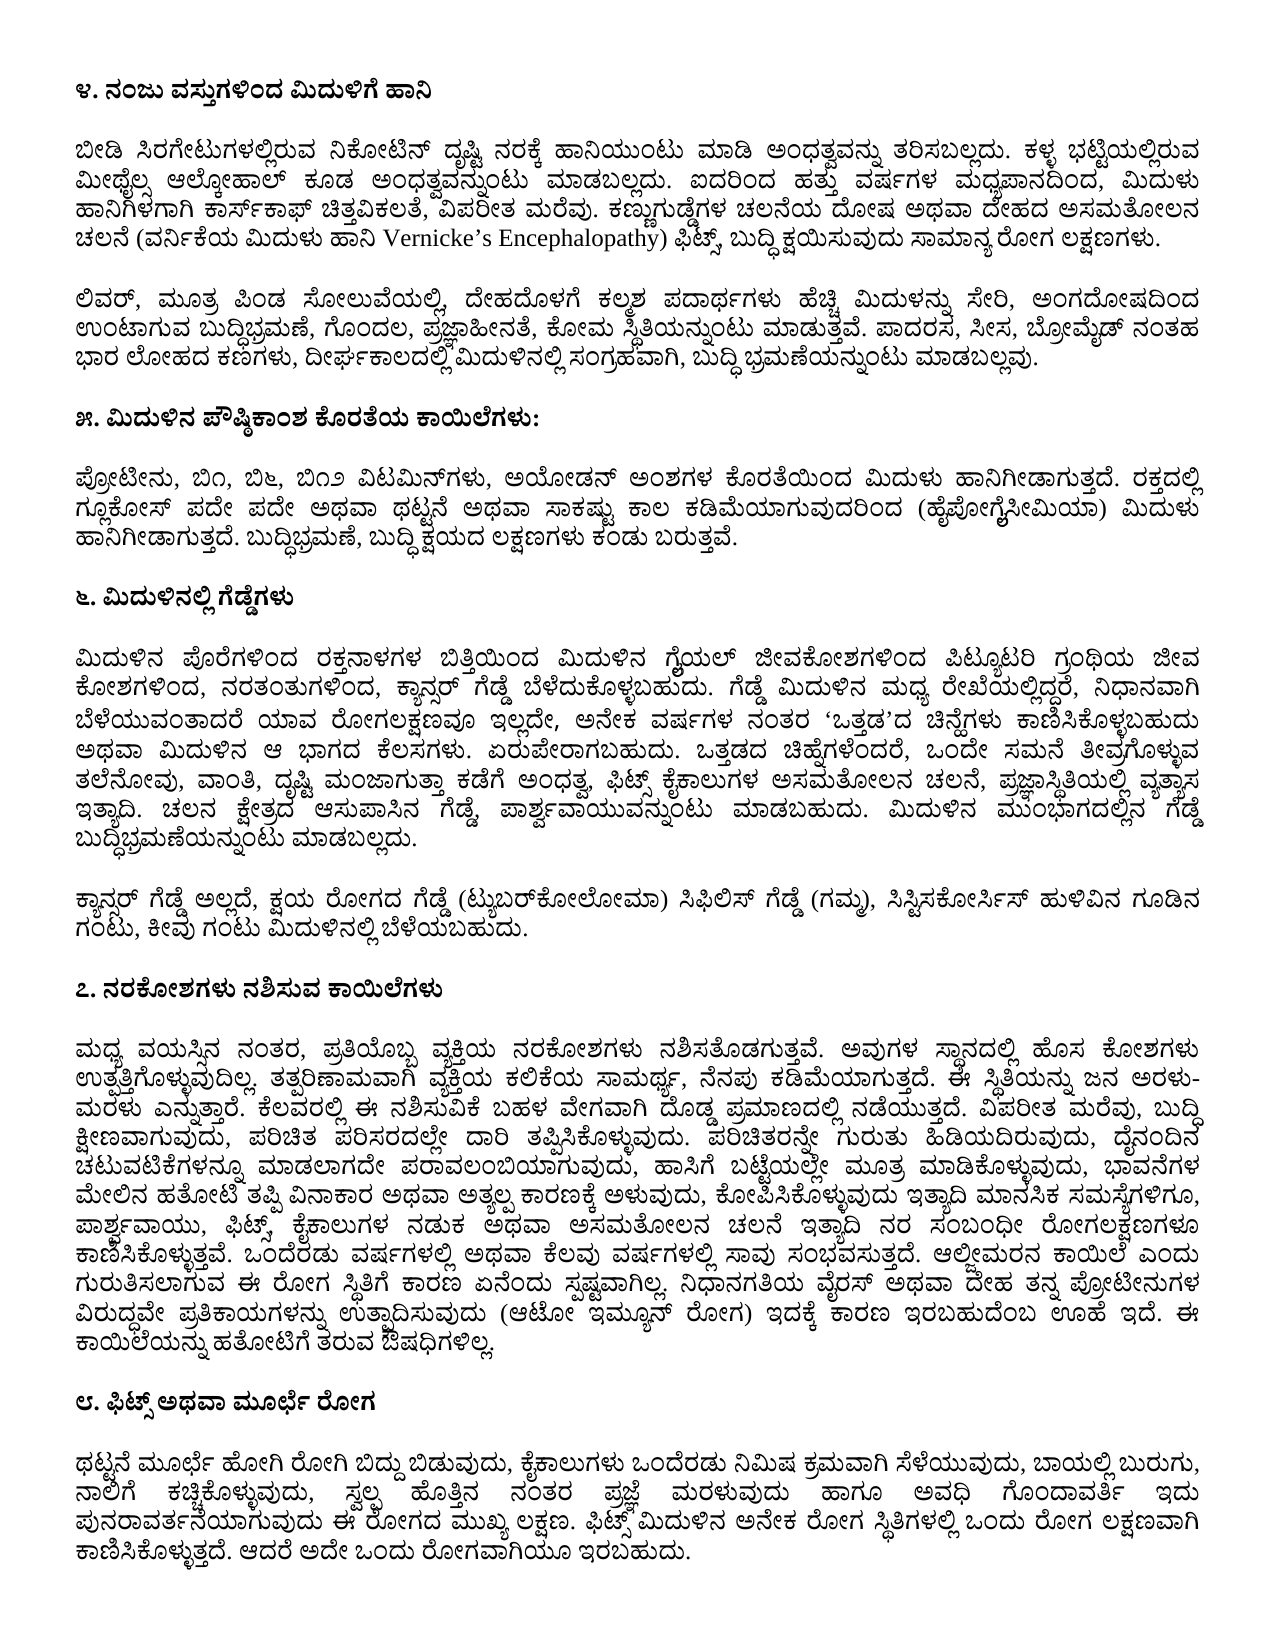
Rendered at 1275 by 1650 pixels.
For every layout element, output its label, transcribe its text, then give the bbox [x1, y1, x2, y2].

text ಪ್ರೋಟೀನು, ಬಿ೧, ಬಿ೬, ಬಿ೧೨ ವಿಟಮಿನ್‌ಗಳು, ಅಯೋಡನ್‌ ಅಂಶಗಳ ಕೊರತೆಯಿಂದ ಮಿದುಳು ಹಾನಿಗೀಡಾಗುತ್ತದೆ. ರಕ್ತದಲ್ಲಿ ಗ್ಲೂಕೋಸ್ ಪದೇ ಪದೇ ಅಥವಾ ಥಟ್ಟನೆ ಅಥವಾ ಸಾಕಷ್ಟು ಕಾಲ ಕಡಿಮೆಯಾಗುವುದರಿಂದ (ಹೈಪೋಗ್ಲೈಸೀಮಿಯಾ) ಮಿದುಳು ಹಾನಿಗೀಡಾಗುತ್ತದೆ. ಬುದ್ಧಿಭ್ರಮಣೆ, ಬುದ್ಧಿ ಕ್ಷಯದ ಲಕ್ಷಣಗಳು ಕಂಡು ಬರುತ್ತವೆ. [75, 463, 1200, 551]
text ಲಿವರ್, ಮೂತ್ರ ಪಿಂಡ ಸೋಲುವೆಯಲ್ಲಿ, ದೇಹದೊಳಗೆ ಕಲ್ಮಶ ಪದಾರ್ಥಗಳು ಹೆಚ್ಚಿ ಮಿದುಳನ್ನು ಸೇರಿ, ಅಂಗದೋಷದಿಂದ ಉಂಟಾಗುವ ಬುದ್ಧಿಭ್ರಮಣೆ, ಗೊಂದಲ, ಪ್ರಜ್ಞಾಹೀನತೆ, ಕೋಮ ಸ್ಥಿತಿಯನ್ನುಂಟು ಮಾಡುತ್ತವೆ. ಪಾದರಸ, ಸೀಸ, ಬ್ರೋಮೈಡ್ ನಂತಹ ಭಾರ ಲೋಹದ ಕಣಗಳು, ದೀರ್ಘಕಾಲದಲ್ಲಿ ಮಿದುಳಿನಲ್ಲಿ ಸಂಗ್ರಹವಾಗಿ, ಬುದ್ಧಿ ಭ್ರಮಣೆಯನ್ನುಂಟು ಮಾಡಬಲ್ಲವು. [75, 284, 1200, 372]
text ಮಧ್ಯ ವಯಸ್ಸಿನ ನಂತರ, ಪ್ರತಿಯೊಬ್ಬ ವ್ಯಕ್ತಿಯ ನರಕೋಶಗಳು ನಶಿಸತೊಡಗುತ್ತವೆ. ಅವುಗಳ ಸ್ಥಾನದಲ್ಲಿ ಹೊಸ ಕೋಶಗಳು ಉತ್ಪತ್ತಿಗೊಳ್ಳುವುದಿಲ್ಲ. ತತ್ಪರಿಣಾಮವಾಗಿ ವ್ಯಕ್ತಿಯ ಕಲಿಕೆಯ ಸಾಮರ್ಥ್ಯ, ನೆನಪು ಕಡಿಮೆಯಾಗುತ್ತದೆ. ಈ ಸ್ಥಿತಿಯನ್ನು ಜನ ಅರಳು-ಮರಳು ಎನ್ನುತ್ತಾರೆ. ಕೆಲವರಲ್ಲಿ ಈ ನಶಿಸುವಿಕೆ ಬಹಳ ವೇಗವಾಗಿ ದೊಡ್ಡ ಪ್ರಮಾಣದಲ್ಲಿ ನಡೆಯುತ್ತದೆ. ವಿಪರೀತ ಮರೆವು, ಬುದ್ಧಿ ಕ್ಷೀಣವಾಗುವುದು, ಪರಿಚಿತ ಪರಿಸರದಲ್ಲೇ ದಾರಿ ತಪ್ಪಿಸಿಕೊಳ್ಳುವುದು. ಪರಿಚಿತರನ್ನೇ ಗುರುತು ಹಿಡಿಯದಿರುವುದು, ದೈನಂದಿನ ಚಟುವಟಿಕೆಗಳನ್ನೂ ಮಾಡಲಾಗದೇ ಪರಾವಲಂಬಿಯಾಗುವುದು, ಹಾಸಿಗೆ ಬಟ್ಟೆಯಲ್ಲೇ ಮೂತ್ರ ಮಾಡಿಕೊಳ್ಳುವುದು, ಭಾವನೆಗಳ ಮೇಲಿನ ಹತೋಟಿ ತಪ್ಪಿ ವಿನಾಕಾರ ಅಥವಾ ಅತ್ಯಲ್ಪ ಕಾರಣಕ್ಕೆ ಅಳುವುದು, ಕೋಪಿಸಿಕೊಳ್ಳುವುದು ಇತ್ಯಾದಿ ಮಾನಸಿಕ ಸಮಸ್ಯೆಗಳಿಗೂ, ಪಾರ್ಶ್ವವಾಯು, ಫಿಟ್ಸ್‌, ಕೈಕಾಲುಗಳ ನಡುಕ ಅಥವಾ ಅಸಮತೋಲನ ಚಲನೆ ಇತ್ಯಾದಿ ನರ ಸಂಬಂಧೀ ರೋಗಲಕ್ಷಣಗಳೂ ಕಾಣಿಸಿಕೊಳ್ಳುತ್ತವೆ. ಒಂದೆರಡು ವರ್ಷಗಳಲ್ಲಿ ಅಥವಾ ಕೆಲವು ವರ್ಷಗಳಲ್ಲಿ ಸಾವು ಸಂಭವಸುತ್ತದೆ. ಆಲ್ಜೀಮರನ ಕಾಯಿಲೆ ಎಂದು ಗುರುತಿಸಲಾಗುವ ಈ ರೋಗ ಸ್ಥಿತಿಗೆ ಕಾರಣ ಏನೆಂದು ಸ್ಪಷ್ಟವಾಗಿಲ್ಲ. ನಿಧಾನಗತಿಯ ವೈರಸ್ ಅಥವಾ ದೇಹ ತನ್ನ ಪ್ರೋಟೀನುಗಳ ವಿರುದ್ಧವೇ ಪ್ರತಿಕಾಯಗಳನ್ನು ಉತ್ಪಾದಿಸುವುದು (ಆಟೋ ಇಮ್ಯೂನ್‌ ರೋಗ) ಇದಕ್ಕೆ ಕಾರಣ ಇರಬಹುದೆಂಬ ಊಹೆ ಇದೆ. ಈ ಕಾಯಿಲೆಯನ್ನು ಹತೋಟಿಗೆ ತರುವ ಔಷಧಿಗಳಿಲ್ಲ. [75, 1034, 1200, 1356]
text ೭. ನರಕೋಶಗಳು ನಶಿಸುವ ಕಾಯಿಲೆಗಳು [75, 974, 1200, 1003]
text ಕ್ಯಾನ್ಸರ್ ಗೆಡ್ಡೆ ಅಲ್ಲದೆ, ಕ್ಷಯ ರೋಗದ ಗೆಡ್ಡೆ (ಟ್ಯುಬರ್‌ಕೋಲೋಮಾ) ಸಿಫಿಲಿಸ್ ಗೆಡ್ಡೆ (ಗಮ್ಮ), ಸಿಸ್ಟಿಸಕೋರ್ಸಿಸ್‌ ಹುಳಿವಿನ ಗೂಡಿನ ಗಂಟು, ಕೀವು ಗಂಟು ಮಿದುಳಿನಲ್ಲಿ ಬೆಳೆಯಬಹುದು. [75, 884, 1200, 942]
text ಮಿದುಳಿನ ಪೊರೆಗಳಿಂದ ರಕ್ತನಾಳಗಳ ಬಿತ್ತಿಯಿಂದ ಮಿದುಳಿನ ಗ್ಲೈಯಲ್ ಜೀವಕೋಶಗಳಿಂದ ಪಿಟ್ಯೂಟರಿ ಗ್ರಂಥಿಯ ಜೀವ ಕೋಶಗಳಿಂದ, ನರತಂತುಗಳಿಂದ, ಕ್ಯಾನ್ಸರ್ ಗೆಡ್ಡೆ ಬೆಳೆದುಕೊಳ್ಳಬಹುದು. ಗೆಡ್ಡೆ ಮಿದುಳಿನ ಮಧ್ಯ ರೇಖೆಯಲ್ಲಿದ್ದರೆ, ನಿಧಾನವಾಗಿ ಬೆಳೆಯುವಂತಾದರೆ ಯಾವ ರೋಗಲಕ್ಷಣವೂ ಇಲ್ಲದೇ, ಅನೇಕ ವರ್ಷಗಳ ನಂತರ ‘ಒತ್ತಡ’ದ ಚಿನ್ಹೆಗಳು ಕಾಣಿಸಿಕೊಳ್ಳಬಹುದು ಅಥವಾ ಮಿದುಳಿನ ಆ ಭಾಗದ ಕೆಲಸಗಳು. ಏರುಪೇರಾಗಬಹುದು. ಒತ್ತಡದ ಚಿಹ್ನೆಗಳೆಂದರೆ, ಒಂದೇ ಸಮನೆ ತೀವ್ರಗೊಳ್ಳುವ ತಲೆನೋವು, ವಾಂತಿ, ದೃಷ್ಟಿ ಮಂಜಾಗುತ್ತಾ ಕಡೆಗೆ ಅಂಧತ್ವ, ಫಿಟ್ಸ್‌ ಕೈಕಾಲುಗಳ ಅಸಮತೋಲನ ಚಲನೆ, ಪ್ರಜ್ಞಾಸ್ಥಿತಿಯಲ್ಲಿ ವ್ಯತ್ಯಾಸ ಇತ್ಯಾದಿ. ಚಲನ ಕ್ಷೇತ್ರದ ಆಸುಪಾಸಿನ ಗೆಡ್ಡೆ, ಪಾರ್ಶ್ವವಾಯುವನ್ನುಂಟು ಮಾಡಬಹುದು. ಮಿದುಳಿನ ಮುಂಭಾಗದಲ್ಲಿನ ಗೆಡ್ಡೆ ಬುದ್ಧಿಭ್ರಮಣೆಯನ್ನುಂಟು ಮಾಡಬಲ್ಲದು. [75, 643, 1200, 853]
text ಥಟ್ಟನೆ ಮೂರ್ಛೆ ಹೋಗಿ ರೋಗಿ ಬಿದ್ದು ಬಿಡುವುದು, ಕೈಕಾಲುಗಳು ಒಂದೆರಡು ನಿಮಿಷ ಕ್ರಮವಾಗಿ ಸೆಳೆಯುವುದು, ಬಾಯಲ್ಲಿ ಬುರುಗು, ನಾಲಿಗೆ ಕಚ್ಚಿಕೊಳ್ಳುವುದು, ಸ್ವಲ್ಪ ಹೊತ್ತಿನ ನಂತರ ಪ್ರಜ್ಞೆ ಮರಳುವುದು ಹಾಗೂ ಅವಧಿ ಗೊಂದಾವರ್ತಿ ಇದು ಪುನರಾವರ್ತನೆಯಾಗುವುದು ಈ ರೋಗದ ಮುಖ್ಯ ಲಕ್ಷಣ. ಫಿಟ್ಸ್‌ ಮಿದುಳಿನ ಅನೇಕ ರೋಗ ಸ್ಥಿತಿಗಳಲ್ಲಿ ಒಂದು ರೋಗ ಲಕ್ಷಣವಾಗಿ ಕಾಣಿಸಿಕೊಳ್ಳುತ್ತದೆ. ಆದರೆ ಅದೇ ಒಂದು ರೋಗವಾಗಿಯೂ ಇರಬಹುದು. [75, 1448, 1200, 1565]
text ೫. ಮಿದುಳಿನ ಪೌಷ್ಠಿಕಾಂಶ ಕೊರತೆಯ ಕಾಯಿಲೆಗಳು: [75, 403, 1200, 432]
text ೬. ಮಿದುಳಿನಲ್ಲಿ ಗೆಡ್ಡೆಗಳು [75, 582, 1200, 612]
text ೪. ನಂಜು ವಸ್ತುಗಳಿಂದ ಮಿದುಳಿಗೆ ಹಾನಿ [75, 75, 1200, 104]
text ಬೀಡಿ ಸಿರಗೇಟುಗಳಲ್ಲಿರುವ ನಿಕೋಟಿನ್ ದೃಷ್ಟಿ ನರಕ್ಕೆ ಹಾನಿಯುಂಟು ಮಾಡಿ ಅಂಧತ್ವವನ್ನು ತರಿಸಬಲ್ಲದು. ಕಳ್ಳ ಭಟ್ಟಿಯಲ್ಲಿರುವ ಮೀಥೈಲ್ಸ ಆಲ್ಕೋಹಾಲ್ ಕೂಡ ಅಂಧತ್ವವನ್ನುಂಟು ಮಾಡಬಲ್ಲದು. ಐದರಿಂದ ಹತ್ತು ವರ್ಷಗಳ ಮಧ್ಯಪಾನದಿಂದ, ಮಿದುಳು ಹಾನಿಗಿಳಗಾಗಿ ಕಾರ್ಸ್‌‌ಕಾಫ್‌ ಚಿತ್ತವಿಕಲತೆ, ವಿಪರೀತ ಮರೆವು. ಕಣ್ಣುಗುಡ್ಡೆಗಳ ಚಲನೆಯ ದೋಷ ಅಥವಾ ದೇಹದ ಅಸಮತೋಲನ ಚಲನೆ (ವರ್ನಿಕೆಯ ಮಿದುಳು ಹಾನಿ Vernicke’s Encephalopathy) ಫಿಟ್ಸ್‌, ಬುದ್ಧಿ ಕ್ಷಯಿಸುವುದು ಸಾಮಾನ್ಯ ರೋಗ ಲಕ್ಷಣಗಳು. [75, 136, 1200, 253]
text ೮. ಫಿಟ್ಸ್‌ ಅಥವಾ ಮೂರ್ಛೆ ರೋಗ [75, 1387, 1200, 1417]
